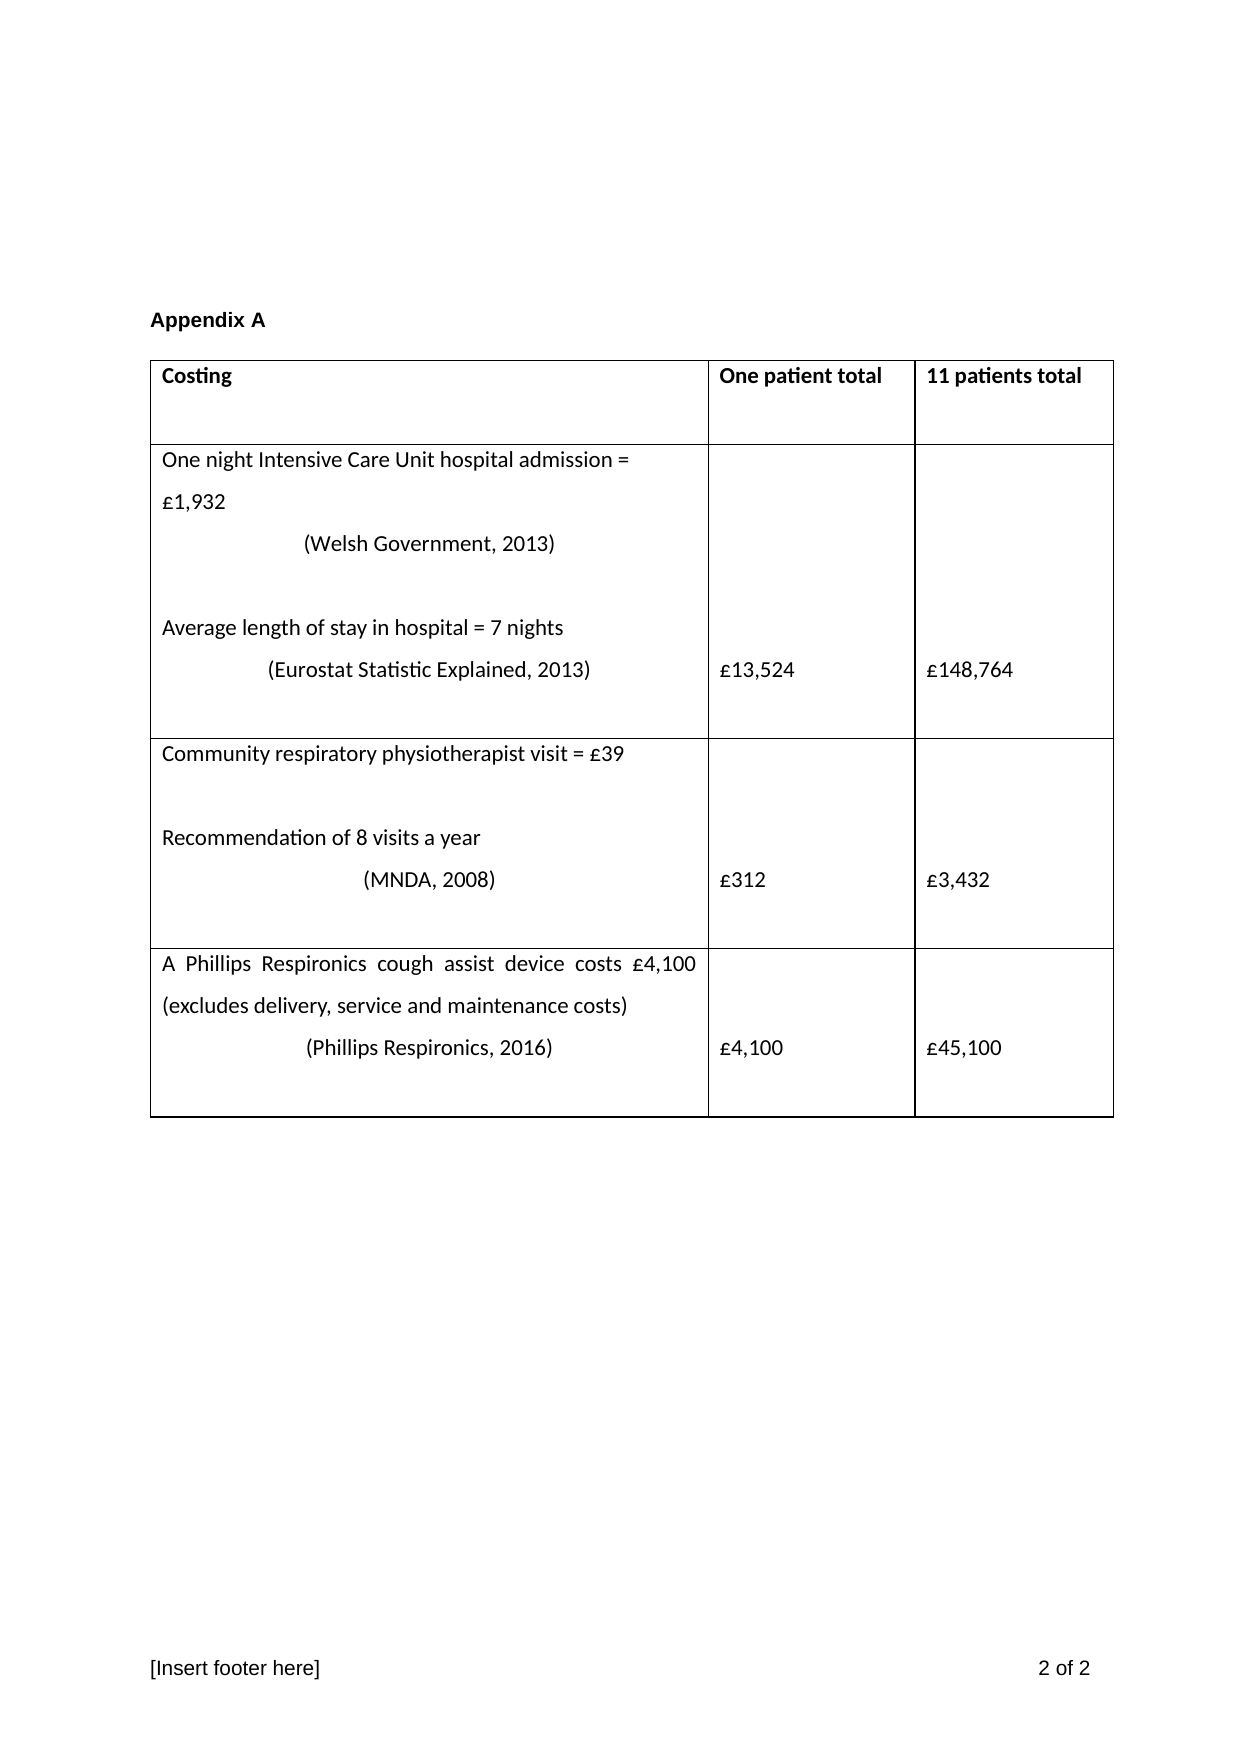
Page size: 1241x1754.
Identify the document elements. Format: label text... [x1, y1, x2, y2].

table_cell £13,524 [709, 445, 914, 738]
table_cell A Phillips Respironics cough assist device costs £4,100 (excludes delivery, service and maintenance costs) (Phillips Respironics, 2016) [151, 949, 708, 1116]
table_header 11 patients total [916, 361, 1113, 444]
table_cell One night Intensive Care Unit hospital admission = £1,932 (Welsh Government, 2013) Average length of stay in hospital = 7 nights (Eurostat Statistic Explained, 2013) [151, 445, 708, 738]
table_cell £4,100 [709, 949, 914, 1116]
table_header Costing [151, 361, 708, 444]
table_header One patient total [709, 361, 914, 444]
table_cell Community respiratory physiotherapist visit = £39 Recommendation of 8 visits a year (MNDA, 2008) [151, 739, 708, 948]
table_cell £45,100 [916, 949, 1113, 1116]
text Appendix A [150, 307, 1090, 331]
table_cell £148,764 [916, 445, 1113, 738]
table_cell £3,432 [916, 739, 1113, 948]
table_cell £312 [709, 739, 914, 948]
